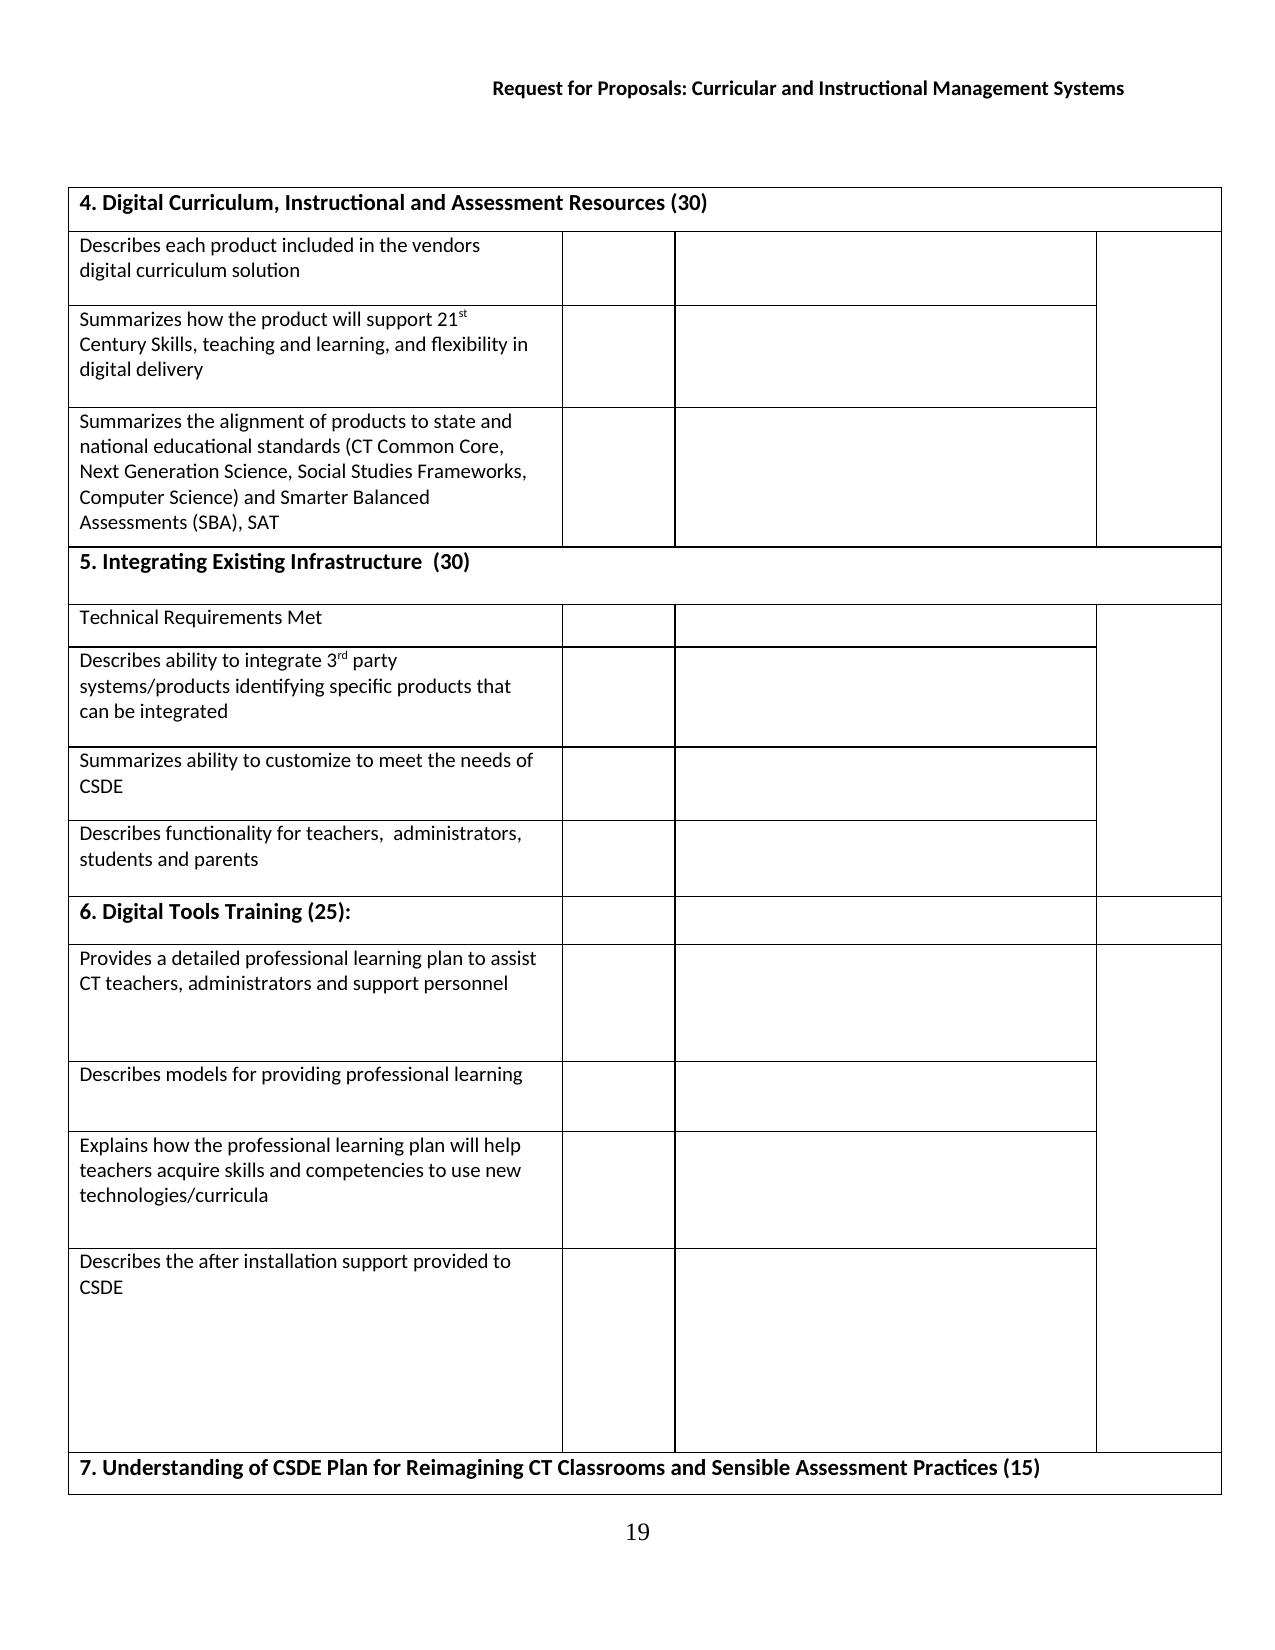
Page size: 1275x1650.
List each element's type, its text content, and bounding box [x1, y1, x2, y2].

table_cell [676, 408, 1096, 546]
table_cell Describes models for providing professional learning [69, 1062, 562, 1131]
table_cell Describes ability to integrate 3rd party systems/products identifying specific products that can be integrated [69, 648, 562, 746]
table_cell [676, 1062, 1096, 1131]
table_cell [676, 605, 1096, 646]
table_cell [563, 1249, 674, 1452]
table_cell [563, 1062, 674, 1131]
table_cell [676, 1249, 1096, 1452]
table_cell Describes functionality for teachers, administrators, students and parents [69, 821, 562, 896]
table_cell [676, 1132, 1096, 1247]
table_cell [563, 306, 674, 407]
table_cell Provides a detailed professional learning plan to assist CT teachers, administrators and support personnel [69, 945, 562, 1061]
table_cell 7. Understanding of CSDE Plan for Reimagining CT Classrooms and Sensible Assessment Practices (15) [69, 1453, 1221, 1494]
table_cell [676, 306, 1096, 407]
table_cell [563, 408, 674, 546]
table_cell [563, 605, 674, 646]
table_cell [563, 897, 674, 944]
table_cell Summarizes how the product will support 21st Century Skills, teaching and learning, and flexibility in digital delivery [69, 306, 562, 407]
table_header 4. Digital Curriculum, Instructional and Assessment Resources (30) [69, 188, 1221, 231]
table_cell [563, 648, 674, 746]
table_cell Summarizes the alignment of products to state and national educational standards (CT Common Core, Next Generation Science, Social Studies Frameworks, Computer Science) and Smarter Balanced Assessments (SBA), SAT [69, 408, 562, 546]
table_cell [563, 821, 674, 896]
table_cell [1097, 897, 1221, 944]
table_cell Describes each product included in the vendors digital curriculum solution [69, 232, 562, 305]
table_cell 5. Integrating Existing Infrastructure (30) [69, 548, 1221, 603]
table_cell [1097, 945, 1221, 1452]
table_cell [676, 648, 1096, 746]
table_cell [563, 1132, 674, 1247]
table_cell [676, 897, 1096, 944]
table_cell Summarizes ability to customize to meet the needs of CSDE [69, 748, 562, 819]
table_cell [1097, 232, 1221, 546]
table_cell [676, 748, 1096, 819]
table_cell Describes the after installation support provided to CSDE [69, 1249, 562, 1452]
table_cell [676, 232, 1096, 305]
table_cell [563, 945, 674, 1061]
table_cell [563, 748, 674, 819]
table_cell Technical Requirements Met [69, 605, 562, 646]
table_cell [676, 945, 1096, 1061]
table_cell Explains how the professional learning plan will help teachers acquire skills and competencies to use new technologies/curricula [69, 1132, 562, 1247]
table_cell [1097, 605, 1221, 896]
table_cell [563, 232, 674, 305]
table_cell 6. Digital Tools Training (25): [69, 897, 562, 944]
table_cell [676, 821, 1096, 896]
